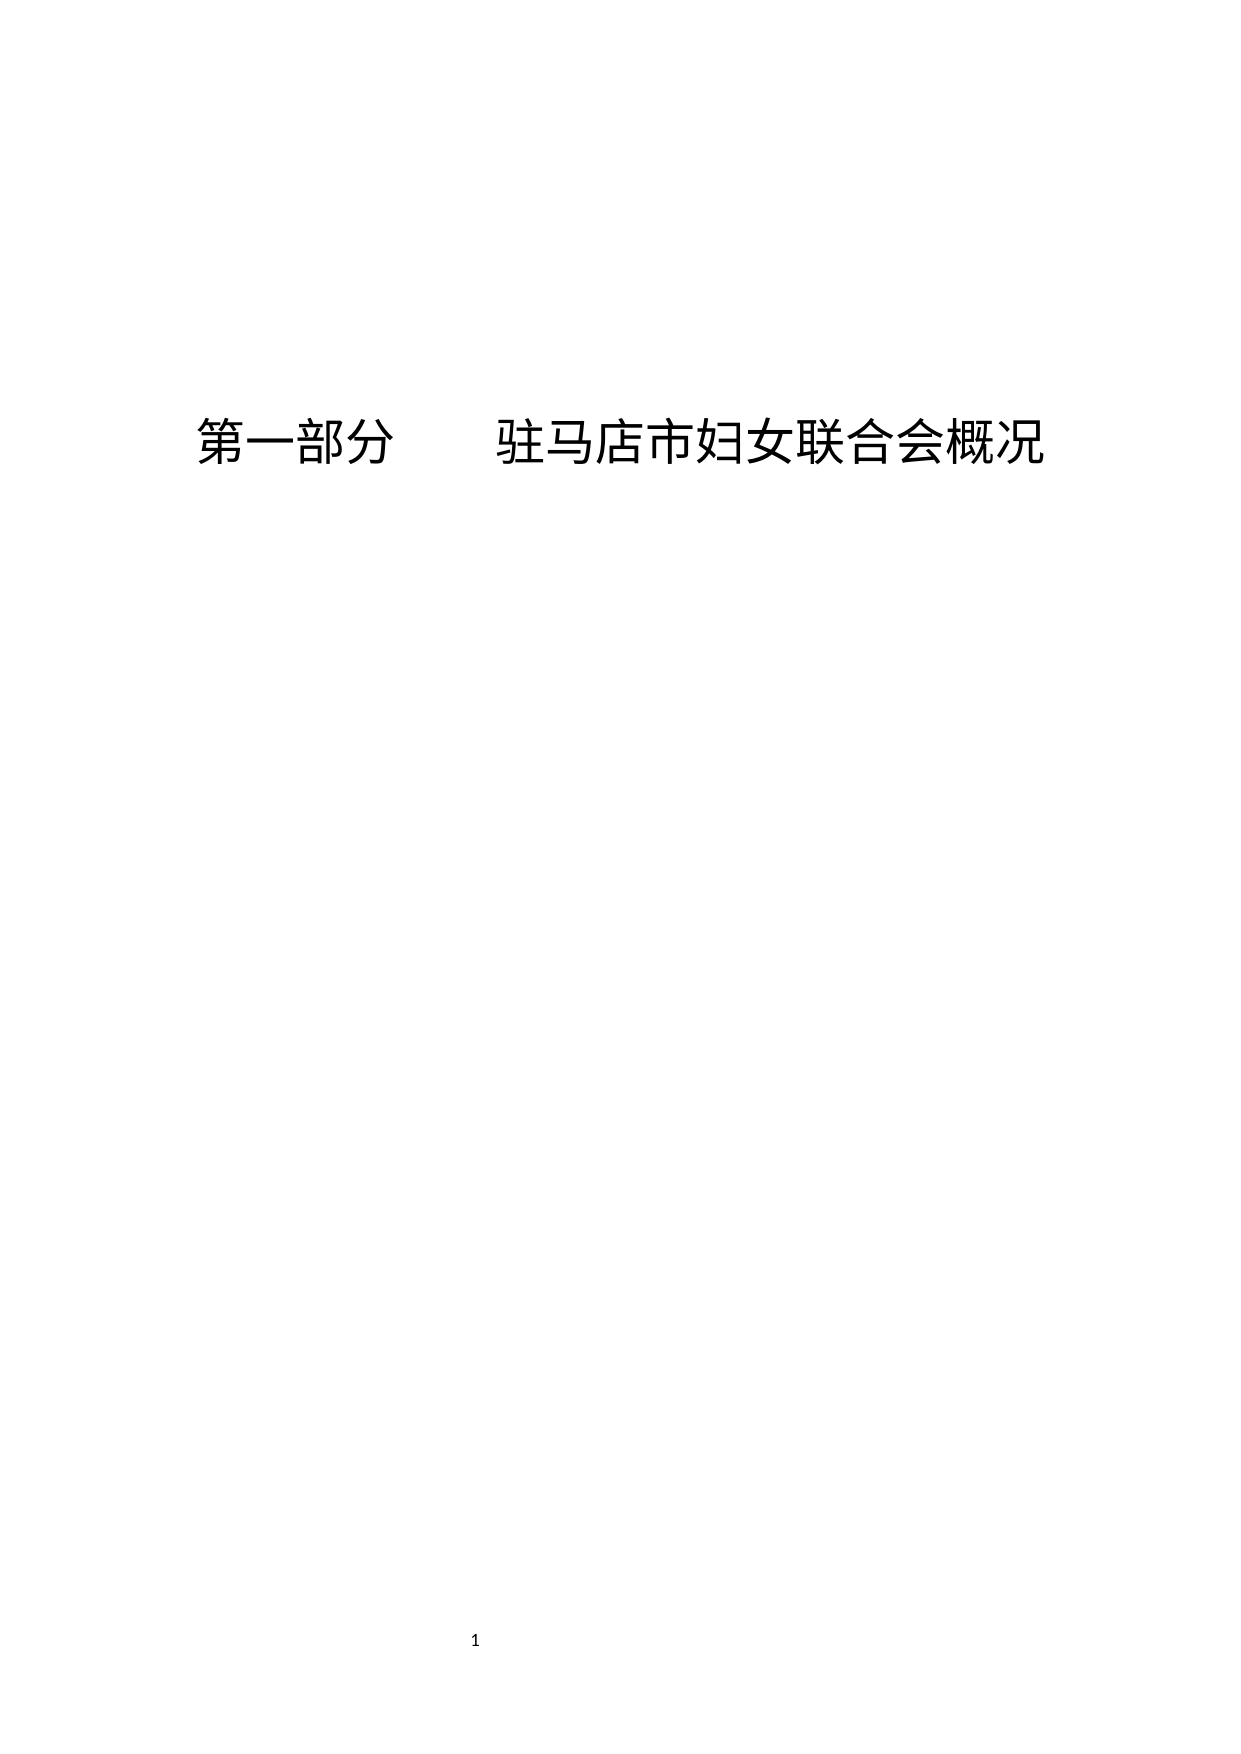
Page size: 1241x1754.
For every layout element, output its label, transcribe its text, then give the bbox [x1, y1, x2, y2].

text 第一部分 驻马店市妇女联合会概况 [187, 389, 1053, 487]
